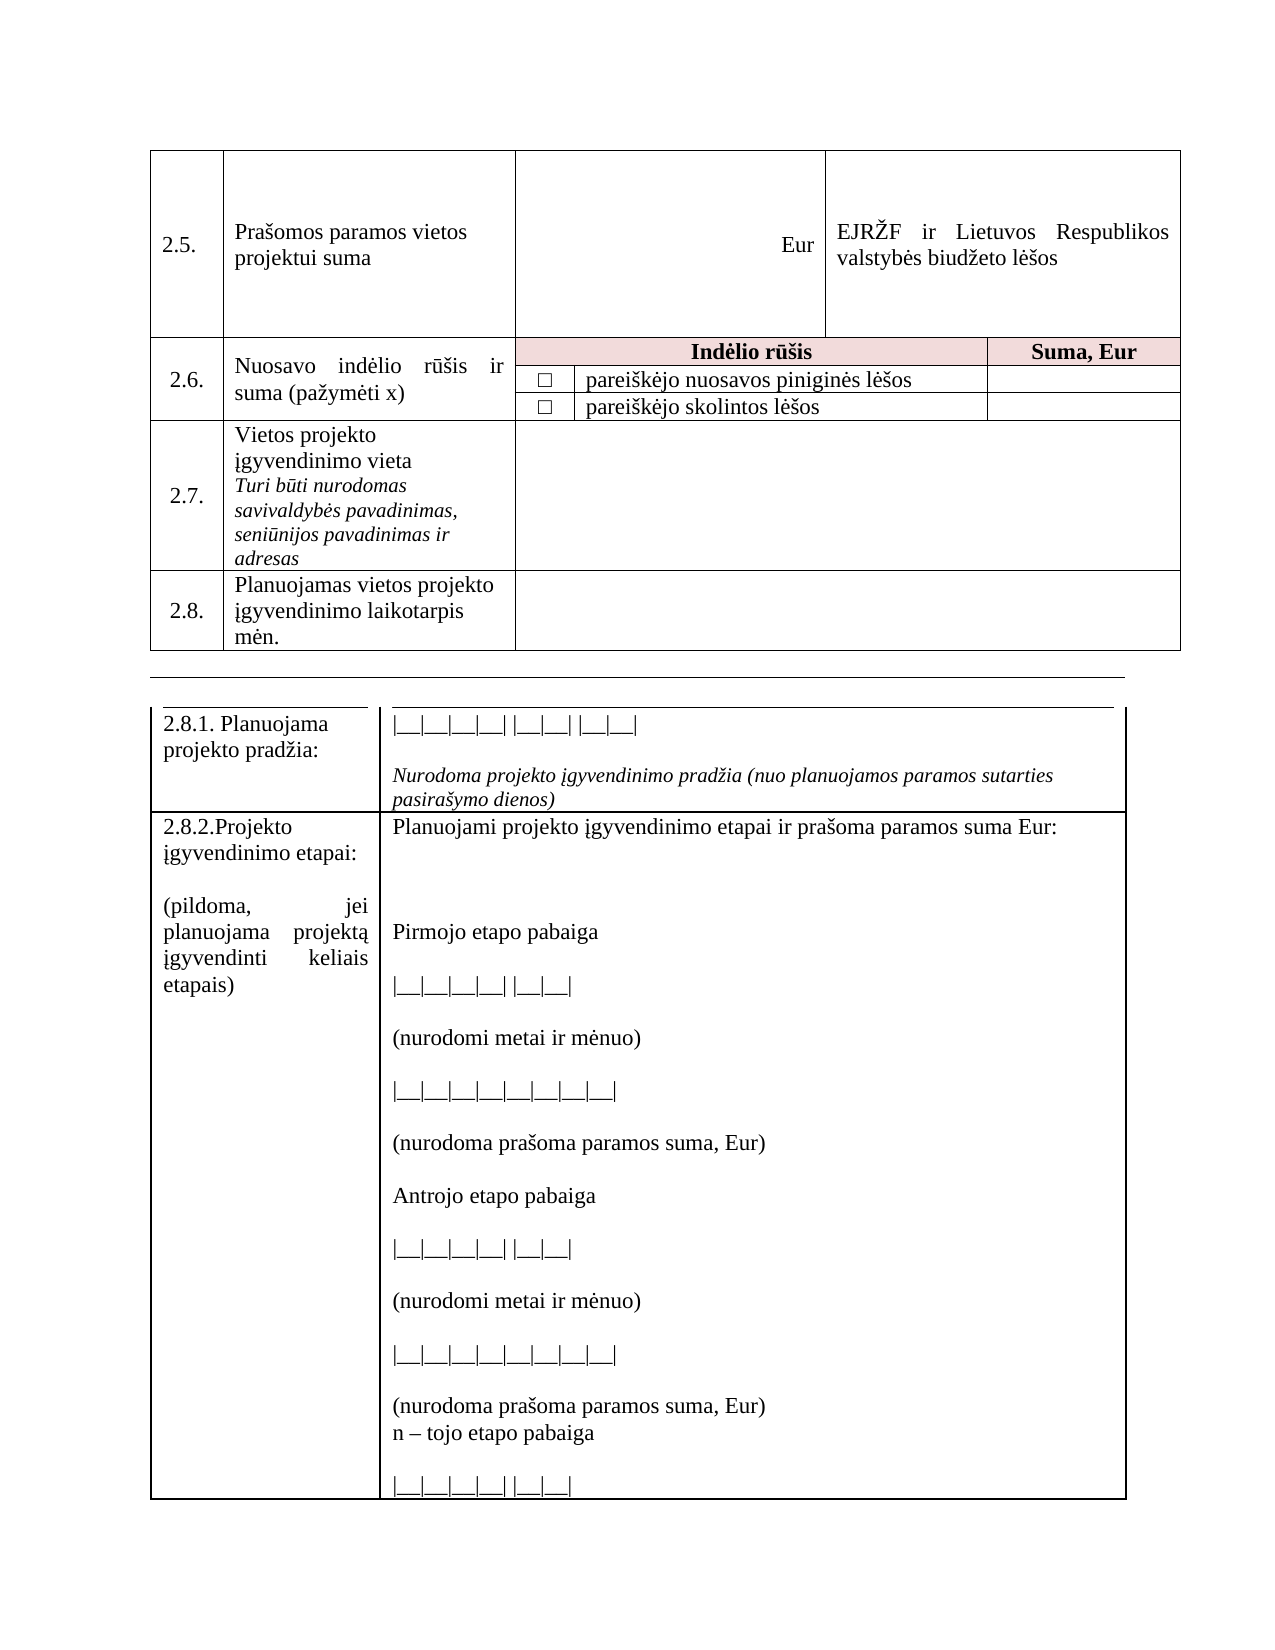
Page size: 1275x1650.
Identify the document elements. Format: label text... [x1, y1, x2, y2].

table_cell Nuosavo indėlio rūšis ir suma (pažymėti x) [224, 338, 515, 420]
table_cell □ [516, 366, 574, 392]
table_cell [381, 813, 1125, 1498]
table_cell EJRŽF ir Lietuvos Respublikos valstybės biudžeto lėšos [826, 151, 1180, 337]
table_header 2.8.1. Planuojama projekto pradžia: [152, 707, 379, 811]
table_cell 2.5. [151, 151, 223, 337]
table_cell pareiškėjo nuosavos piniginės lėšos [575, 366, 987, 392]
table_cell □ [516, 393, 574, 420]
table_cell Vietos projekto įgyvendinimo vieta Turi būti nurodomas savivaldybės pavadinimas, seniūnijos pavadinimas ir adresas [224, 421, 515, 570]
table_cell [988, 366, 1180, 392]
table_cell Planuojamas vietos projekto įgyvendinimo laikotarpis mėn. [224, 571, 515, 650]
table_cell Suma, Eur [988, 338, 1180, 365]
table_cell Prašomos paramos vietos projektui suma [224, 151, 515, 337]
table_cell 2.6. [151, 338, 223, 420]
table_cell pareiškėjo skolintos lėšos [575, 393, 987, 420]
table_cell Indėlio rūšis [516, 338, 987, 365]
table_cell 2.8. [151, 571, 223, 650]
table_cell Eur [516, 151, 825, 337]
table_header |__|__|__|__| |__|__| |__|__| Nurodoma projekto įgyvendinimo pradžia (nuo planuojamos paramos sutarties pasirašymo dienos) [381, 707, 1125, 811]
table_cell [988, 393, 1180, 420]
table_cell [152, 813, 379, 1498]
table_cell [516, 421, 1180, 570]
table_cell [516, 571, 1180, 650]
table_cell 2.7. [151, 421, 223, 570]
